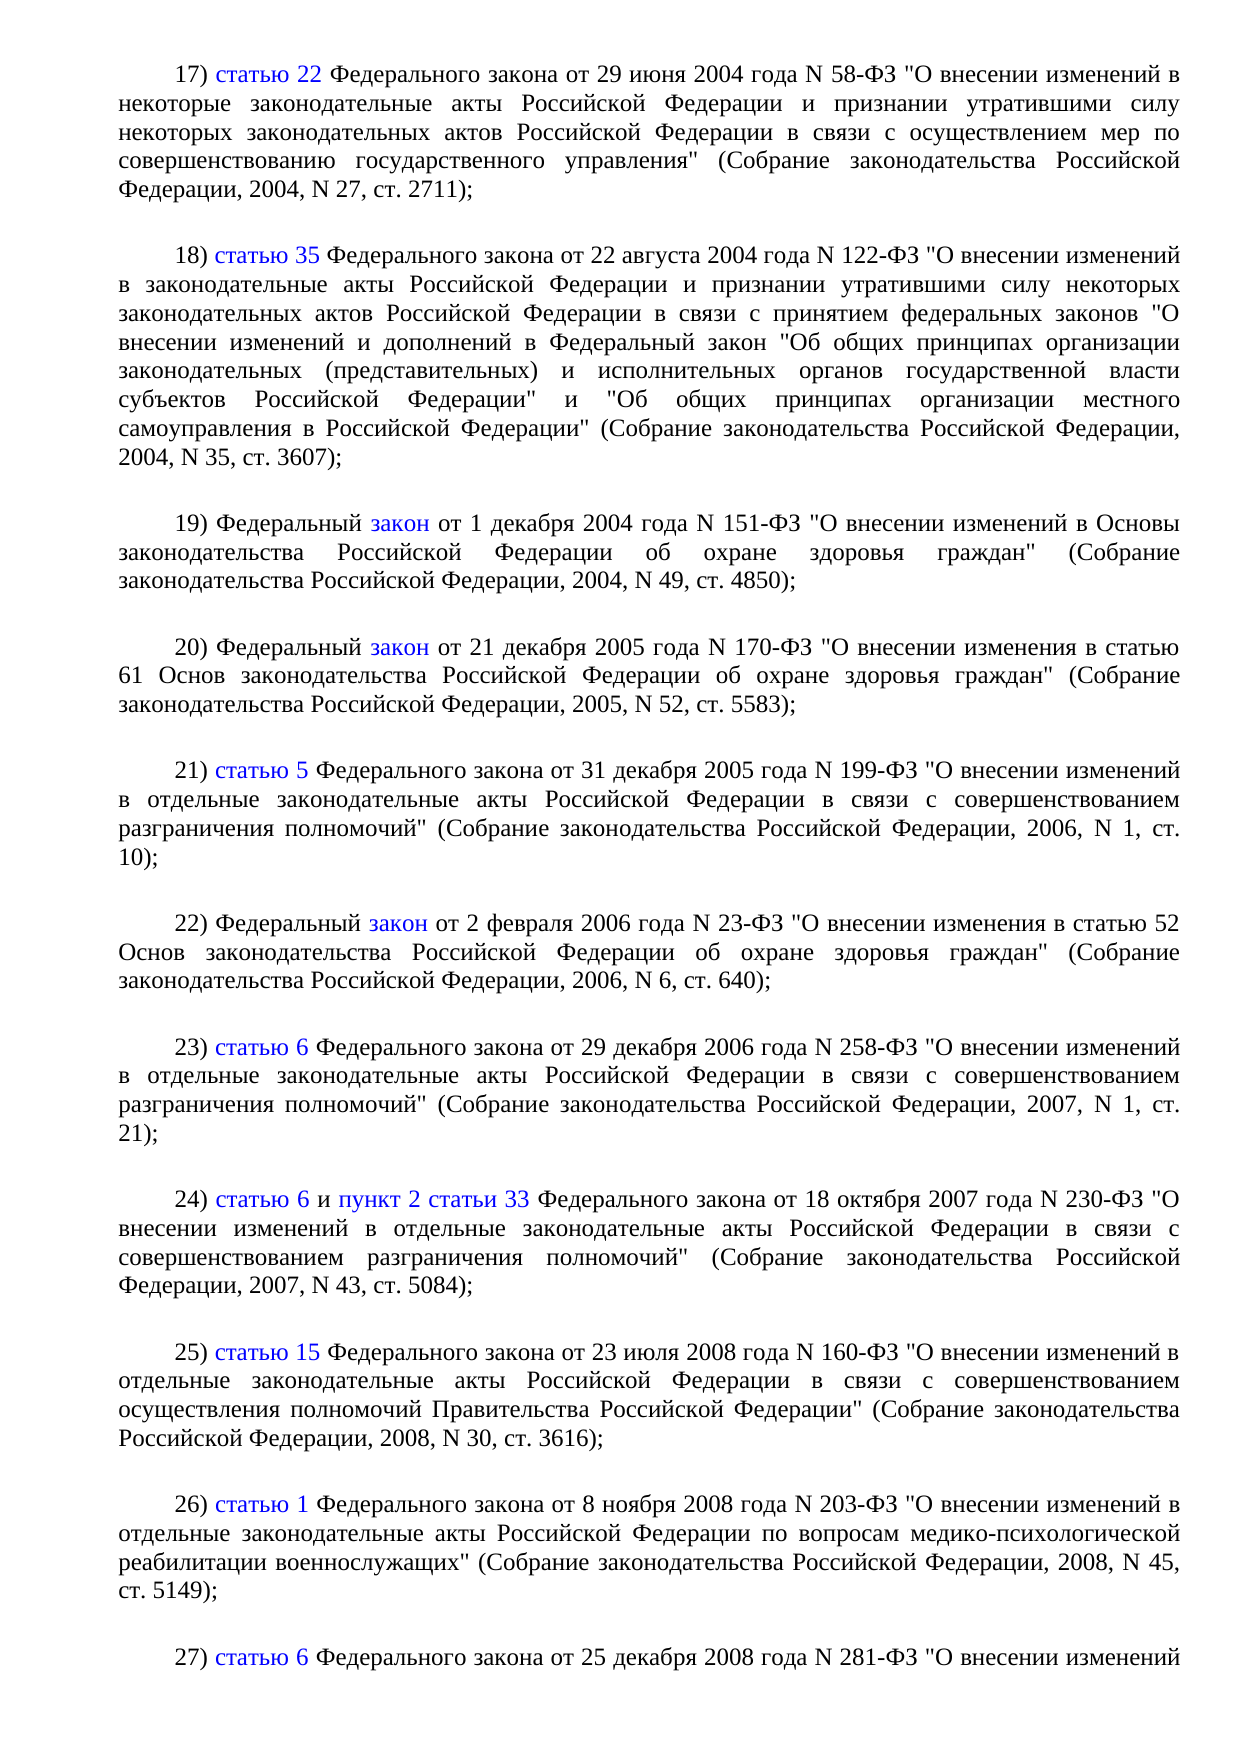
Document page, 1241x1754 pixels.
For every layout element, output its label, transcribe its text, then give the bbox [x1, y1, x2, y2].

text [118, 1642, 1181, 1670]
text 20) Федеральный закон от 21 декабря 2005 года N 170-ФЗ "О внесении изменения в статью 61 Основ законодательства Российской Федерации об охране здоровья граждан" (Собрание законодательства Российской Федерации, 2005, N 52, ст. 5583); [118, 632, 1181, 718]
text 18) статью 35 Федерального закона от 22 августа 2004 года N 122-ФЗ "О внесении изменений в законодательные акты Российской Федерации и признании утратившими силу некоторых законодательных актов Российской Федерации в связи с принятием федеральных законов "О внесении изменений и дополнений в Федеральный закон "Об общих принципах организации законодательных (представительных) и исполнительных органов государственной власти субъектов Российской Федерации" и "Об общих принципах организации местного самоуправления в Российской Федерации" (Собрание законодательства Российской Федерации, 2004, N 35, ст. 3607); [118, 240, 1181, 470]
text 21) статью 5 Федерального закона от 31 декабря 2005 года N 199-ФЗ "О внесении изменений в отдельные законодательные акты Российской Федерации в связи с совершенствованием разграничения полномочий" (Собрание законодательства Российской Федерации, 2006, N 1, ст. 10); [118, 755, 1181, 870]
text 19) Федеральный закон от 1 декабря 2004 года N 151-ФЗ "О внесении изменений в Основы законодательства Российской Федерации об охране здоровья граждан" (Собрание законодательства Российской Федерации, 2004, N 49, ст. 4850); [118, 508, 1181, 594]
text 26) статью 1 Федерального закона от 8 ноября 2008 года N 203-ФЗ "О внесении изменений в отдельные законодательные акты Российской Федерации по вопросам медико-психологической реабилитации военнослужащих" (Собрание законодательства Российской Федерации, 2008, N 45, ст. 5149); [118, 1489, 1181, 1604]
text 25) статью 15 Федерального закона от 23 июля 2008 года N 160-ФЗ "О внесении изменений в отдельные законодательные акты Российской Федерации в связи с совершенствованием осуществления полномочий Правительства Российской Федерации" (Собрание законодательства Российской Федерации, 2008, N 30, ст. 3616); [118, 1337, 1181, 1452]
text 24) статью 6 и пункт 2 статьи 33 Федерального закона от 18 октября 2007 года N 230-ФЗ "О внесении изменений в отдельные законодательные акты Российской Федерации в связи с совершенствованием разграничения полномочий" (Собрание законодательства Российской Федерации, 2007, N 43, ст. 5084); [118, 1184, 1181, 1299]
text 17) статью 22 Федерального закона от 29 июня 2004 года N 58-ФЗ "О внесении изменений в некоторые законодательные акты Российской Федерации и признании утратившими силу некоторых законодательных актов Российской Федерации в связи с осуществлением мер по совершенствованию государственного управления" (Собрание законодательства Российской Федерации, 2004, N 27, ст. 2711); [118, 59, 1181, 203]
text 23) статью 6 Федерального закона от 29 декабря 2006 года N 258-ФЗ "О внесении изменений в отдельные законодательные акты Российской Федерации в связи с совершенствованием разграничения полномочий" (Собрание законодательства Российской Федерации, 2007, N 1, ст. 21); [118, 1032, 1181, 1147]
text 22) Федеральный закон от 2 февраля 2006 года N 23-ФЗ "О внесении изменения в статью 52 Основ законодательства Российской Федерации об охране здоровья граждан" (Собрание законодательства Российской Федерации, 2006, N 6, ст. 640); [118, 908, 1181, 994]
